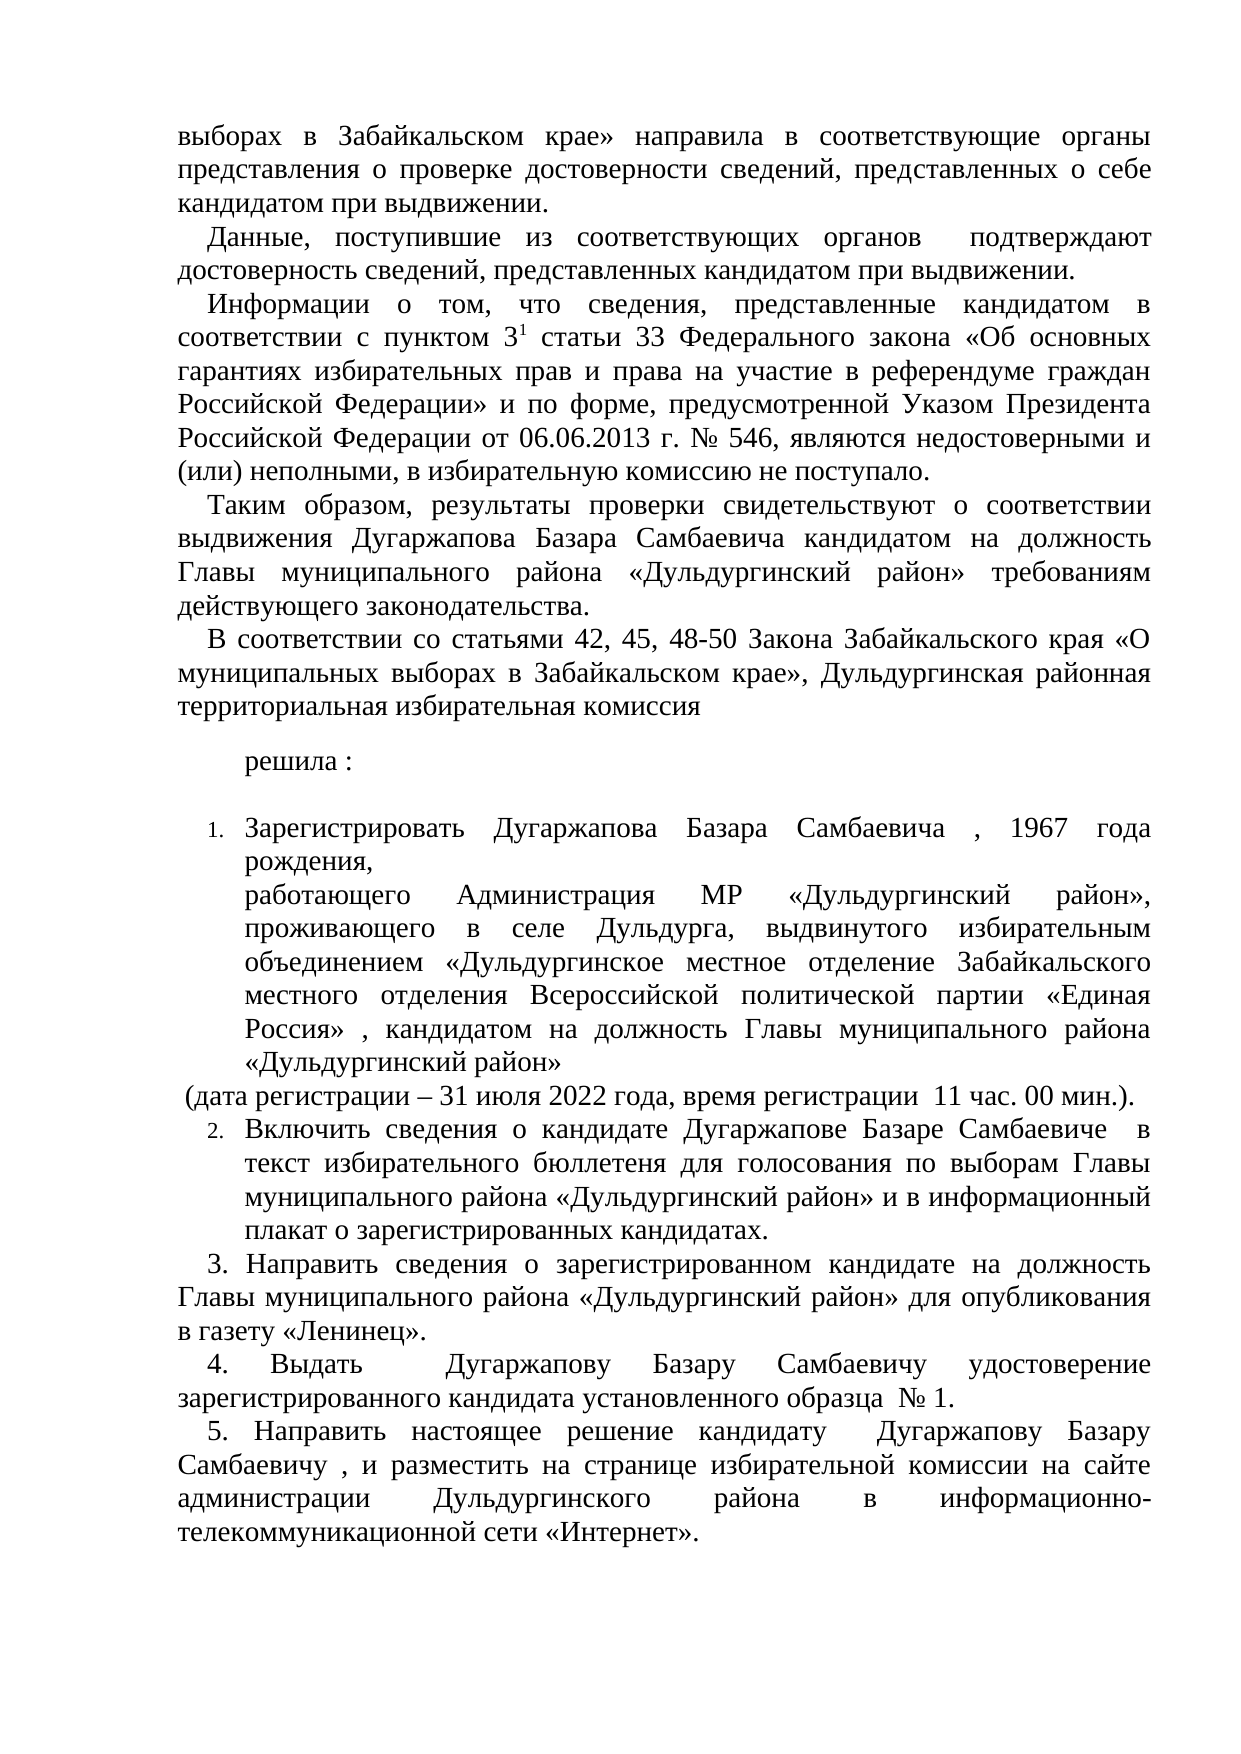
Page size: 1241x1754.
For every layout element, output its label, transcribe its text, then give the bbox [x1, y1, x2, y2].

text Информации о том, что сведения, представленные кандидатом в соответствии с пунктом 31 статьи 33 Федерального закона «Об основных гарантиях избирательных прав и права на участие в референдуме граждан Российской Федерации» и по форме, предусмотренной Указом Президента Российской Федерации от 06.06.2013 г. № 546, являются недостоверными и (или) неполными, в избирательную комиссию не поступало. [177, 286, 1152, 487]
text В соответствии со статьями 42, 45, 48-50 Закона Забайкальского края «О муниципальных выборах в Забайкальском крае», Дульдургинская районная территориальная избирательная комиссия [177, 621, 1152, 722]
list 5. Направить настоящее решение кандидату Дугаржапову Базару Самбаевичу , и разместить на странице избирательной комиссии на сайте администрации Дульдургинского района в информационно-телекоммуникационной сети «Интернет». [177, 1413, 1152, 1548]
text решила : [244, 743, 1152, 776]
list (дата регистрации – 31 июля 2022 года, время регистрации 11 час. 00 мин.). [177, 1078, 1152, 1112]
list работающего Администрация МР «Дульдургинский район», проживающего в селе Дульдурга, выдвинутого избирательным объединением «Дульдургинское местное отделение Забайкальского местного отделения Всероссийской политической партии «Единая Россия» , кандидатом на должность Главы муниципального района «Дульдургинский район» [244, 877, 1152, 1078]
list Включить сведения о кандидате Дугаржапове Базаре Самбаевиче в текст избирательного бюллетеня для голосования по выборам Главы муниципального района «Дульдургинский район» и в информационный плакат о зарегистрированных кандидатах. [207, 1112, 1152, 1246]
list 3. Направить сведения о зарегистрированном кандидате на должность Главы муниципального района «Дульдургинский район» для опубликования в газету «Ленинец». [177, 1246, 1152, 1346]
text Таким образом, результаты проверки свидетельствуют о соответствии выдвижения Дугаржапова Базара Самбаевича кандидатом на должность Главы муниципального района «Дульдургинский район» требованиям действующего законодательства. [177, 487, 1152, 621]
list Зарегистрировать Дугаржапова Базара Самбаевича , 1967 года рождения, [207, 810, 1152, 877]
list 4. Выдать Дугаржапову Базару Самбаевичу удостоверение зарегистрированного кандидата установленного образца № 1. [177, 1346, 1152, 1413]
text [177, 118, 1152, 219]
text Данные, поступившие из соответствующих органов подтверждают достоверность сведений, представленных кандидатом при выдвижении. [177, 219, 1152, 286]
